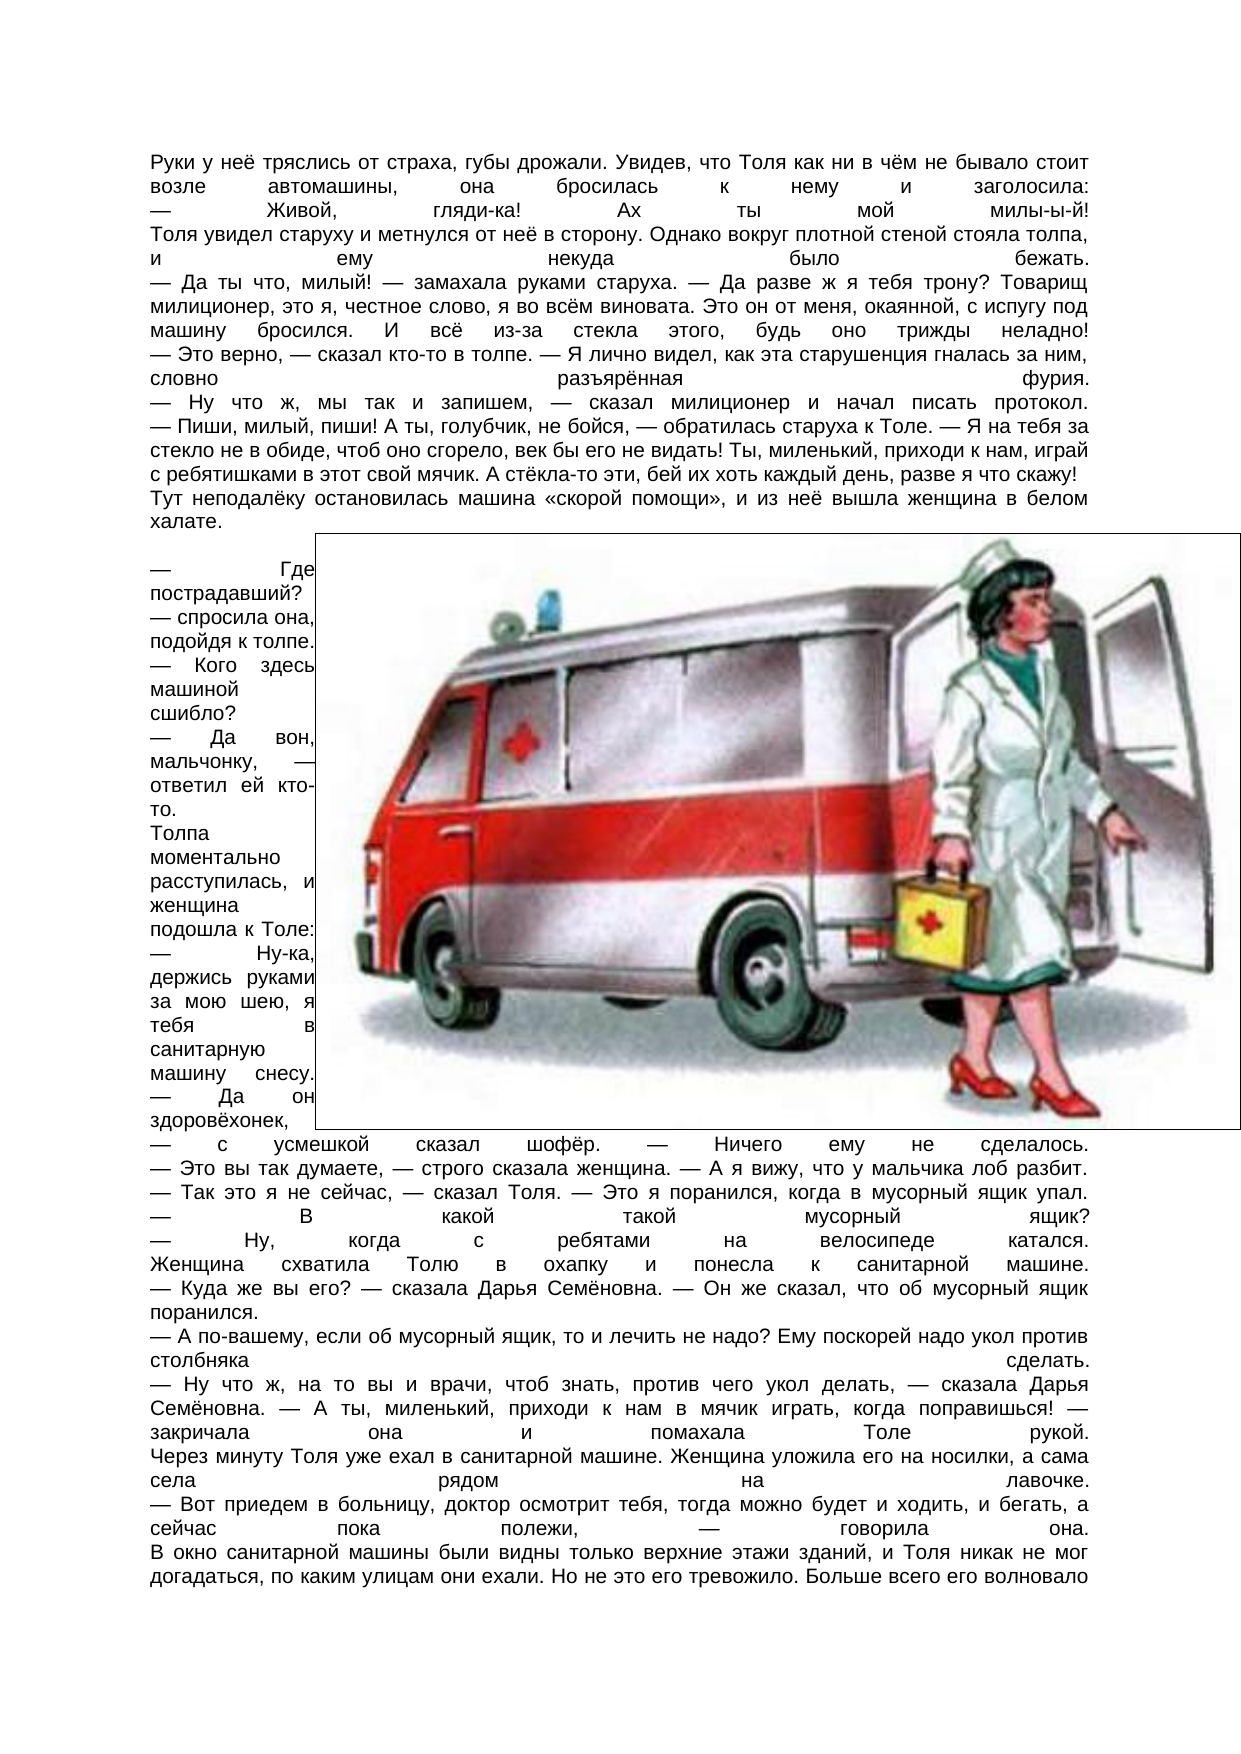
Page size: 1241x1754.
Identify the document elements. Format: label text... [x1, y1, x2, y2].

text Тут неподалёку остановилась машина «скорой помощи», и из неё вышла женщина в белом халате. [150, 485, 1090, 533]
picture [316, 534, 1240, 1129]
